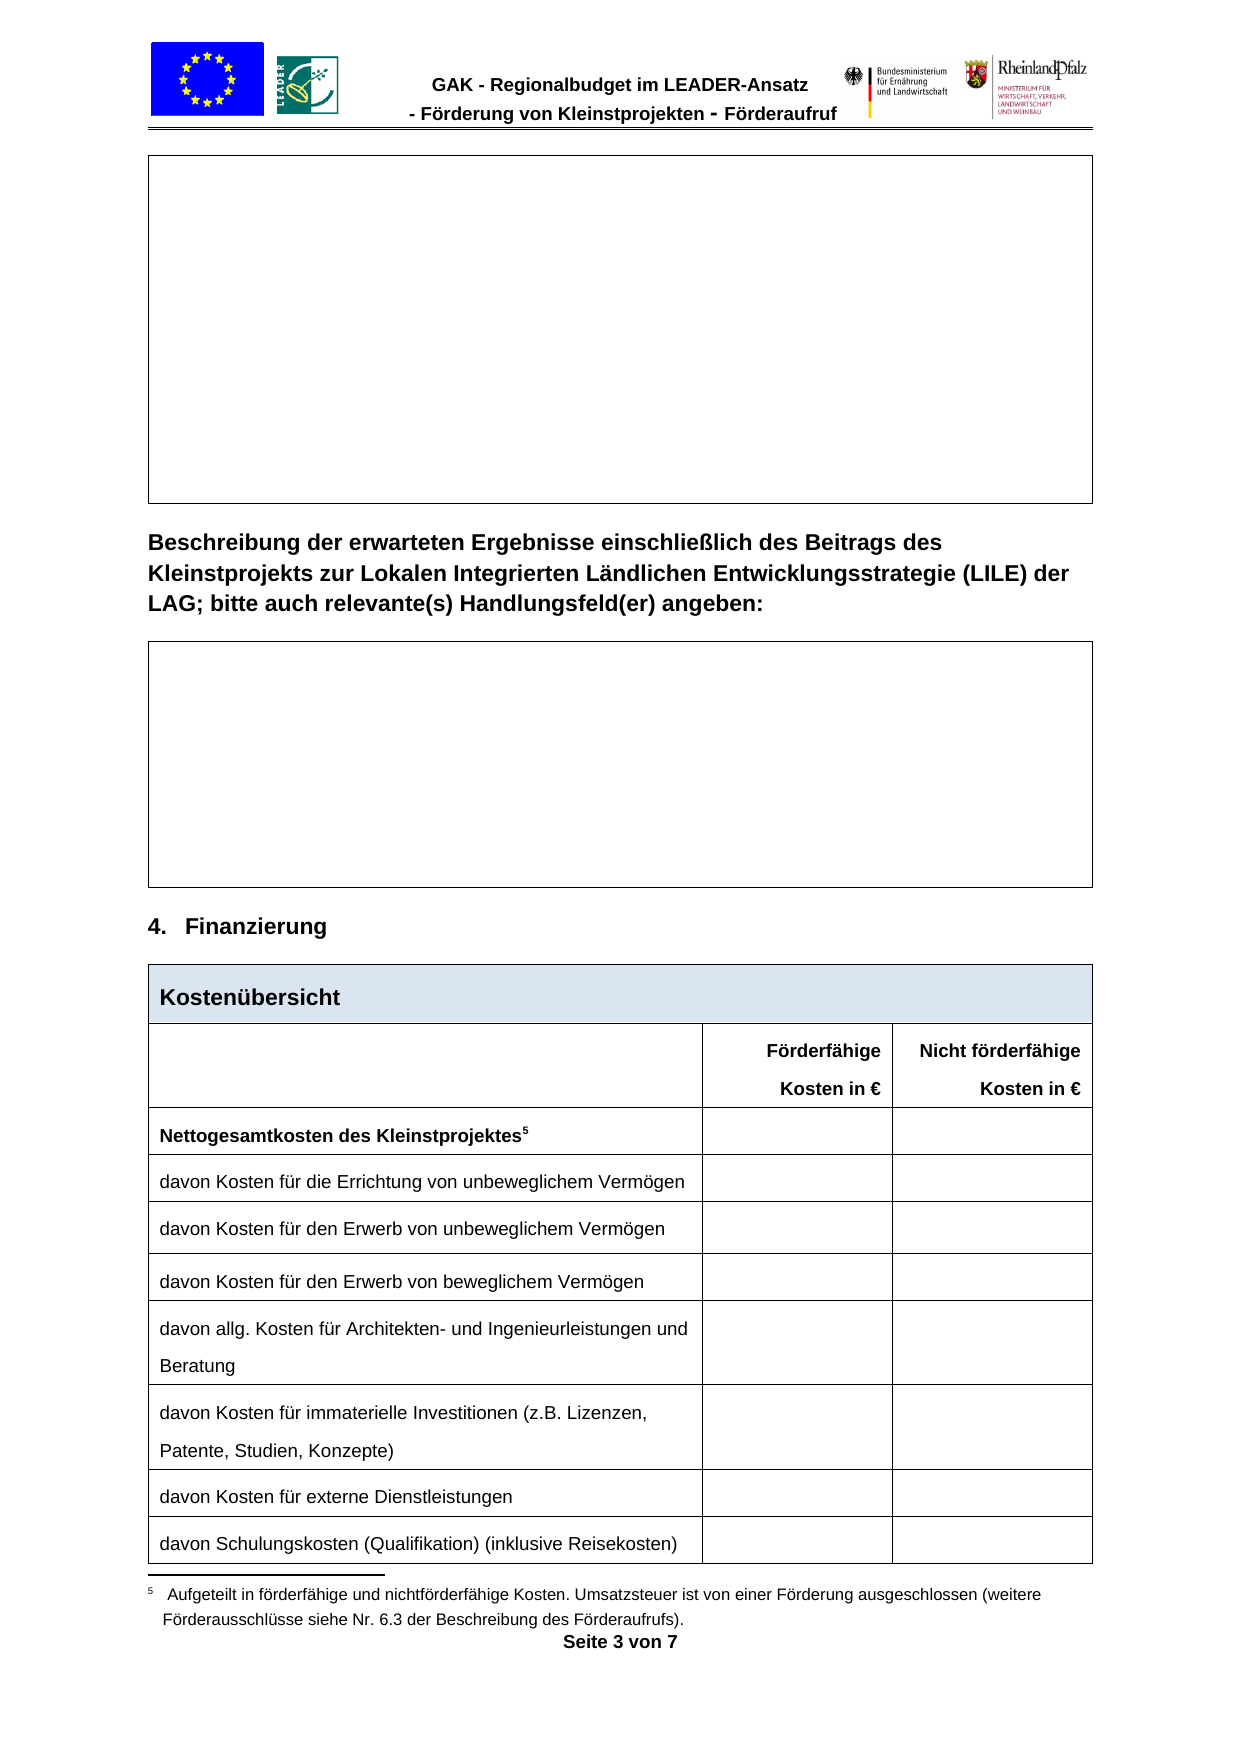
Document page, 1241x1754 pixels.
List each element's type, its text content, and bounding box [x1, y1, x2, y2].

table_cell [893, 1470, 1092, 1516]
table_cell Nicht förderfähige Kosten in € [893, 1024, 1092, 1107]
table_cell [893, 1202, 1092, 1253]
picture [841, 50, 1095, 127]
table_cell [703, 1385, 892, 1469]
table_header [149, 642, 1092, 887]
table_cell davon Kosten für den Erwerb von unbeweglichem Vermögen [149, 1202, 702, 1253]
table_cell [703, 1254, 892, 1300]
table_cell Förderfähige Kosten in € [703, 1024, 892, 1107]
table_cell davon Kosten für immaterielle Investitionen (z.B. Lizenzen, Patente, Studien, Konzepte) [149, 1385, 702, 1469]
table_cell davon Kosten für die Errichtung von unbeweglichem Vermögen [149, 1155, 702, 1201]
list Finanzierung [148, 913, 1093, 939]
table_cell [703, 1155, 892, 1201]
table_cell davon Kosten für den Erwerb von beweglichem Vermögen [149, 1254, 702, 1300]
table_cell davon Schulungskosten (Qualifikation) (inklusive Reisekosten) [149, 1517, 702, 1562]
table_cell [703, 1301, 892, 1384]
table_cell [893, 1254, 1092, 1300]
table_cell [893, 1108, 1092, 1154]
table_cell davon Kosten für externe Dienstleistungen [149, 1470, 702, 1516]
picture [276, 56, 339, 115]
table_header [149, 156, 1092, 503]
table_cell [893, 1155, 1092, 1201]
table_cell [893, 1385, 1092, 1469]
table_cell [703, 1517, 892, 1562]
table_cell [893, 1517, 1092, 1562]
table_header Kostenübersicht [149, 965, 1092, 1022]
table_cell [893, 1301, 1092, 1384]
table_cell [703, 1202, 892, 1253]
table_cell [149, 1024, 702, 1107]
table_cell Nettogesamtkosten des Kleinstprojektes [149, 1108, 702, 1154]
table_cell davon allg. Kosten für Architekten- und Ingenieurleistungen und Beratung [149, 1301, 702, 1384]
text Beschreibung der erwarteten Ergebnisse einschließlich des Beitrags des Kleinstprojekts zur Lokalen Integrierten Ländlichen Entwicklungsstrategie (LILE) der LAG; bitte auch relevante(s) Handlungsfeld(er) angeben: [148, 529, 1093, 616]
table_cell [703, 1108, 892, 1154]
table_cell [703, 1470, 892, 1516]
